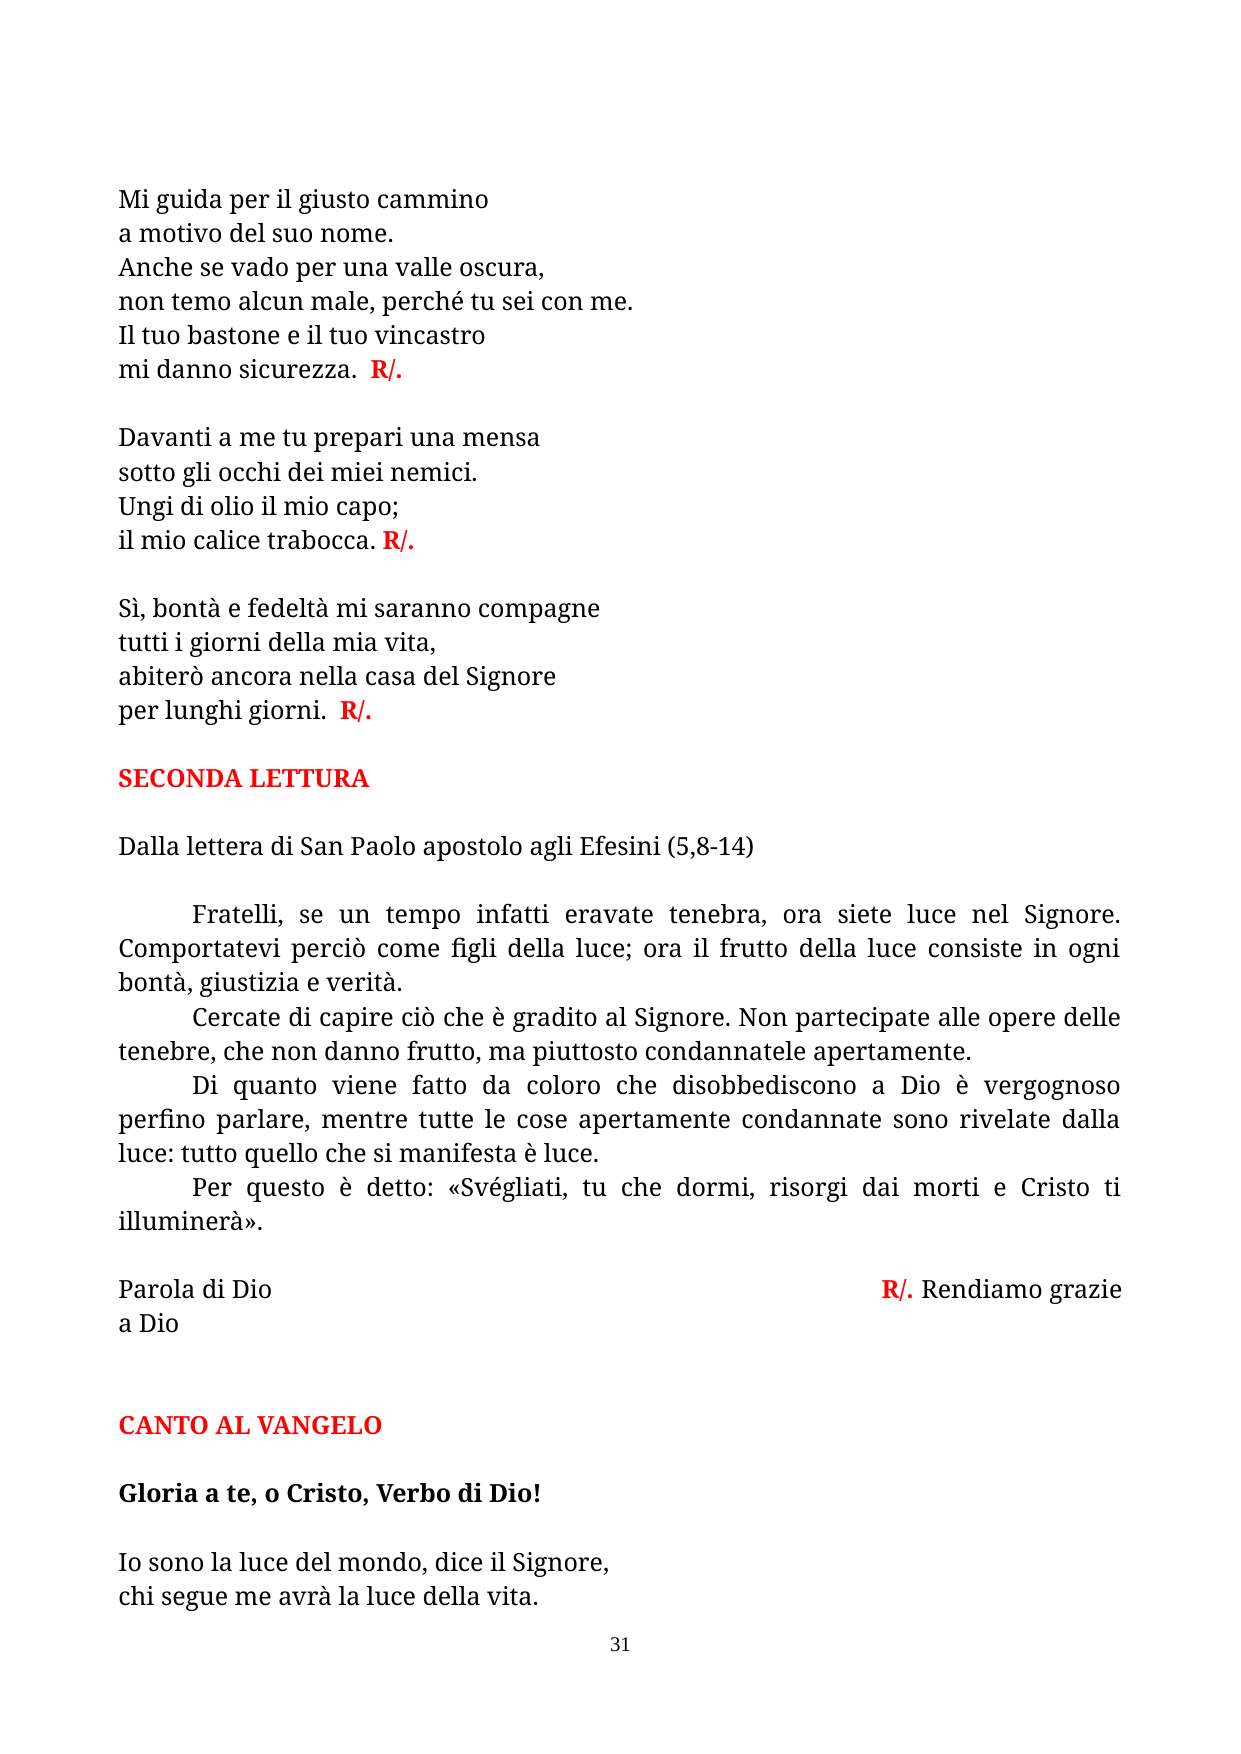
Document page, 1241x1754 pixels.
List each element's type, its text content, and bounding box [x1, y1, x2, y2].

text Mi guida per il giusto cammino [118, 182, 1122, 216]
text Gloria a te, o Cristo, Verbo di Dio! [118, 1476, 1122, 1510]
text Fratelli, se un tempo infatti eravate tenebra, ora siete luce nel Signore. Comportatevi perciò come figli della luce; ora il frutto della luce consiste in ogni bontà, giustizia e verità. [118, 897, 1122, 999]
text sotto gli occhi dei miei nemici. [118, 454, 1122, 488]
text non temo alcun male, perché tu sei con me. [118, 284, 1122, 318]
text tutti i giorni della mia vita, [118, 624, 1122, 658]
text CANTO AL VANGELO [118, 1408, 1122, 1442]
text abiterò ancora nella casa del Signore [118, 658, 1122, 693]
text Per questo è detto: «Svégliati, tu che dormi, risorgi dai morti e Cristo ti illuminerà». [118, 1169, 1122, 1238]
text mi danno sicurezza. R/. [118, 352, 1122, 386]
text chi segue me avrà la luce della vita. [118, 1578, 1122, 1612]
text Dalla lettera di San Paolo apostolo agli Efesini (5,8-14) [118, 829, 1122, 863]
text Ungi di olio il mio capo; [118, 488, 1122, 522]
text Parola di Dio R/. Rendiamo grazie a Dio [118, 1272, 1122, 1340]
text Anche se vado per una valle oscura, [118, 250, 1122, 284]
text Io sono la luce del mondo, dice il Signore, [118, 1544, 1122, 1578]
text per lunghi giorni. R/. [118, 693, 1122, 727]
text il mio calice trabocca. R/. [118, 522, 1122, 556]
text Davanti a me tu prepari una mensa [118, 420, 1122, 454]
text SECONDA LETTURA [118, 761, 1122, 795]
text a motivo del suo nome. [118, 216, 1122, 250]
text Sì, bontà e fedeltà mi saranno compagne [118, 590, 1122, 624]
text Cercate di capire ciò che è gradito al Signore. Non partecipate alle opere delle tenebre, che non danno frutto, ma piuttosto condannatele apertamente. [118, 999, 1122, 1067]
text Di quanto viene fatto da coloro che disobbediscono a Dio è vergognoso perfino parlare, mentre tutte le cose apertamente condannate sono rivelate dalla luce: tutto quello che si manifesta è luce. [118, 1067, 1122, 1169]
text Il tuo bastone e il tuo vincastro [118, 318, 1122, 352]
